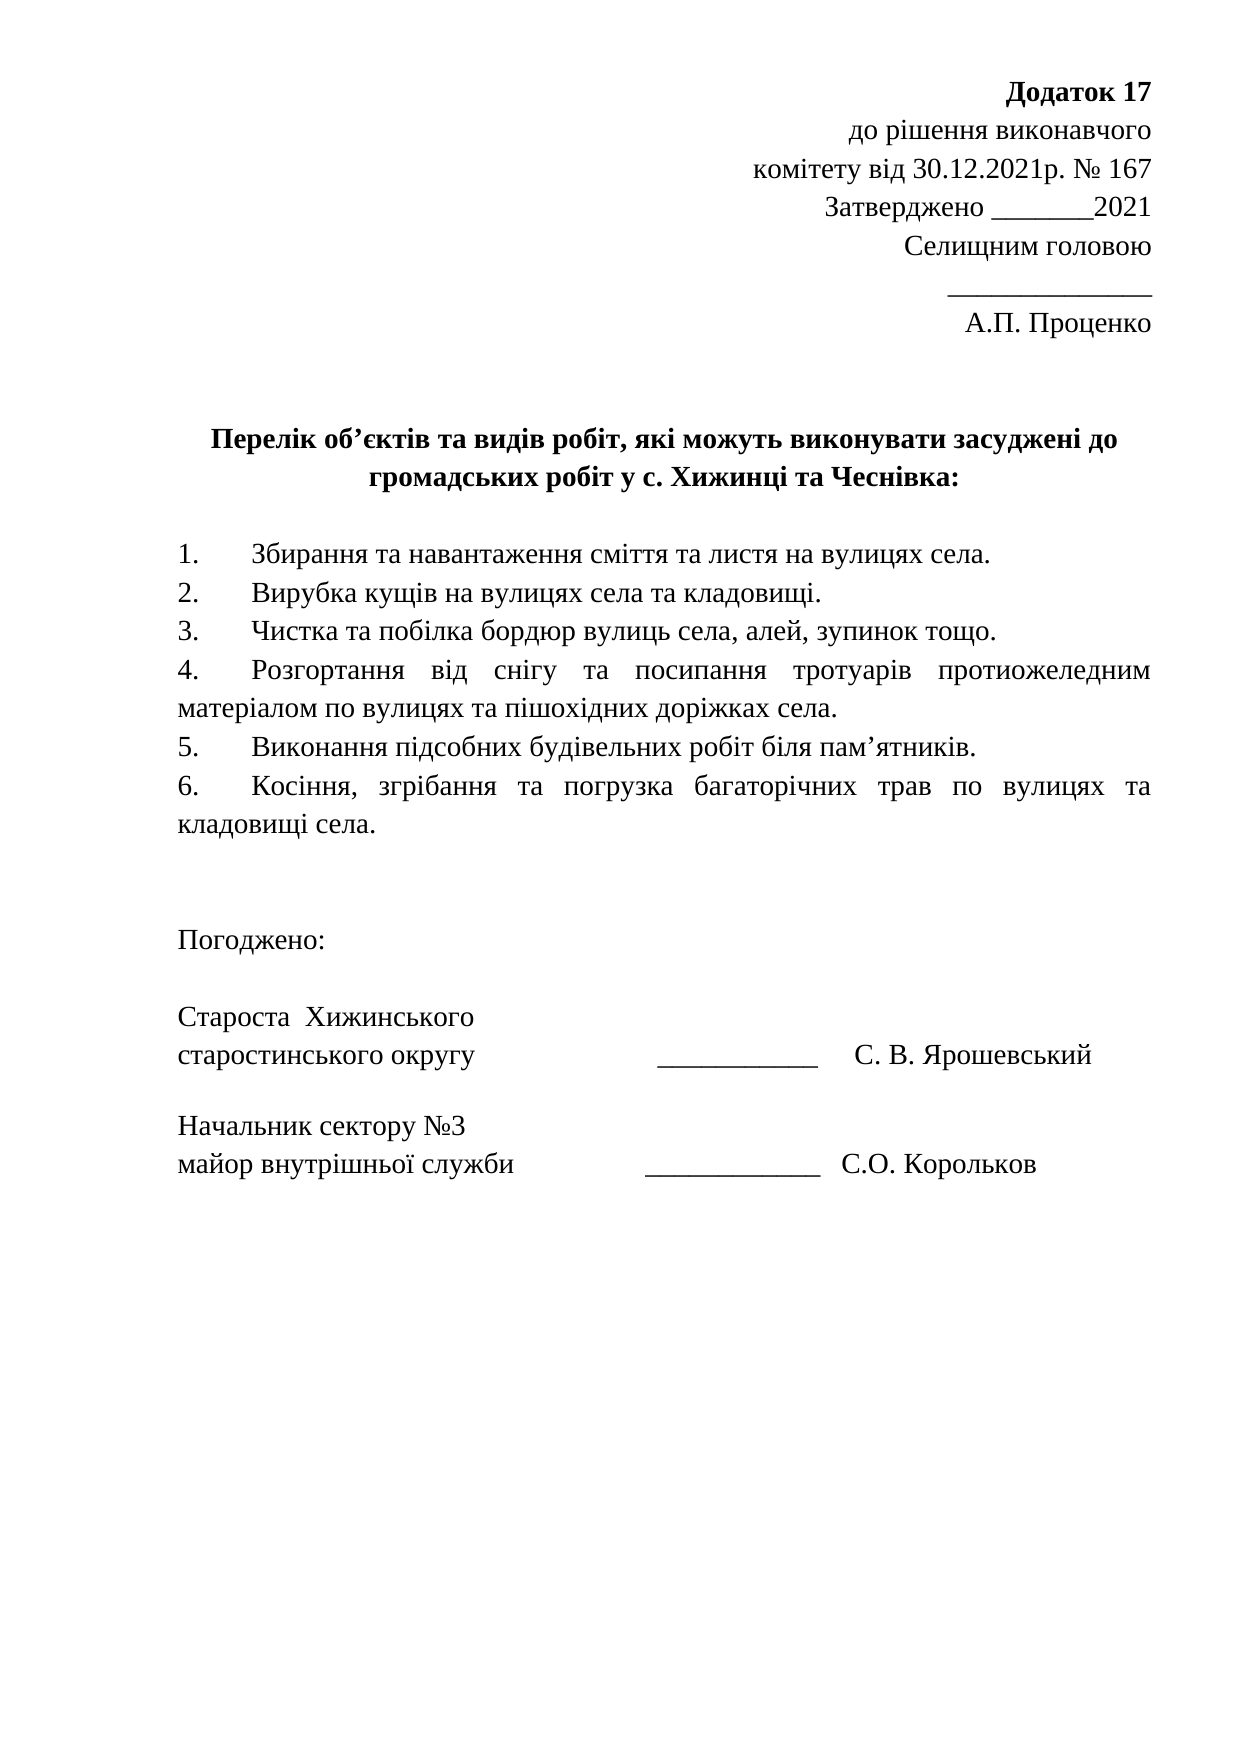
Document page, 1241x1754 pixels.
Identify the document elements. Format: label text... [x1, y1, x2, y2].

text Додаток 17 [177, 74, 1152, 107]
text до рішення виконавчого [177, 112, 1152, 146]
text Погоджено: [177, 922, 1152, 955]
text Староста Хижинського [177, 999, 1152, 1032]
text комітету від 30.12.2021р. № 167 [177, 151, 1152, 184]
text 2. Вирубка кущів на вулицях села та кладовищі. [177, 575, 1152, 608]
text старостинського округу ___________ С. В. Ярошевський [177, 1037, 1152, 1071]
text 5. Виконання підсобних будівельних робіт біля пам’ятників. [177, 729, 1152, 763]
text Селищним головою [177, 228, 1152, 262]
text А.П. Проценко [177, 305, 1152, 339]
text 1. Збирання та навантаження сміття та листя на вулицях села. [177, 536, 1152, 570]
text Затверджено _______2021 [177, 189, 1152, 223]
text 4. Розгортання від снігу та посипання тротуарів протиожеледним матеріалом по вулицях та пішохідних доріжках села. [177, 652, 1152, 724]
text Начальник сектору №3 [177, 1108, 1152, 1142]
text ______________ [177, 267, 1152, 300]
text 6. Косіння, згрібання та погрузка багаторічних трав по вулицях та кладовищі села. [177, 768, 1152, 840]
text Перелік об’єктів та видів робіт, які можуть виконувати засуджені до громадських робіт у с. Хижинці та Чеснівка: [177, 421, 1152, 493]
text майор внутрішньої служби ____________ С.О. Корольков [177, 1147, 1152, 1180]
text 3. Чистка та побілка бордюр вулиць села, алей, зупинок тощо. [177, 613, 1152, 647]
